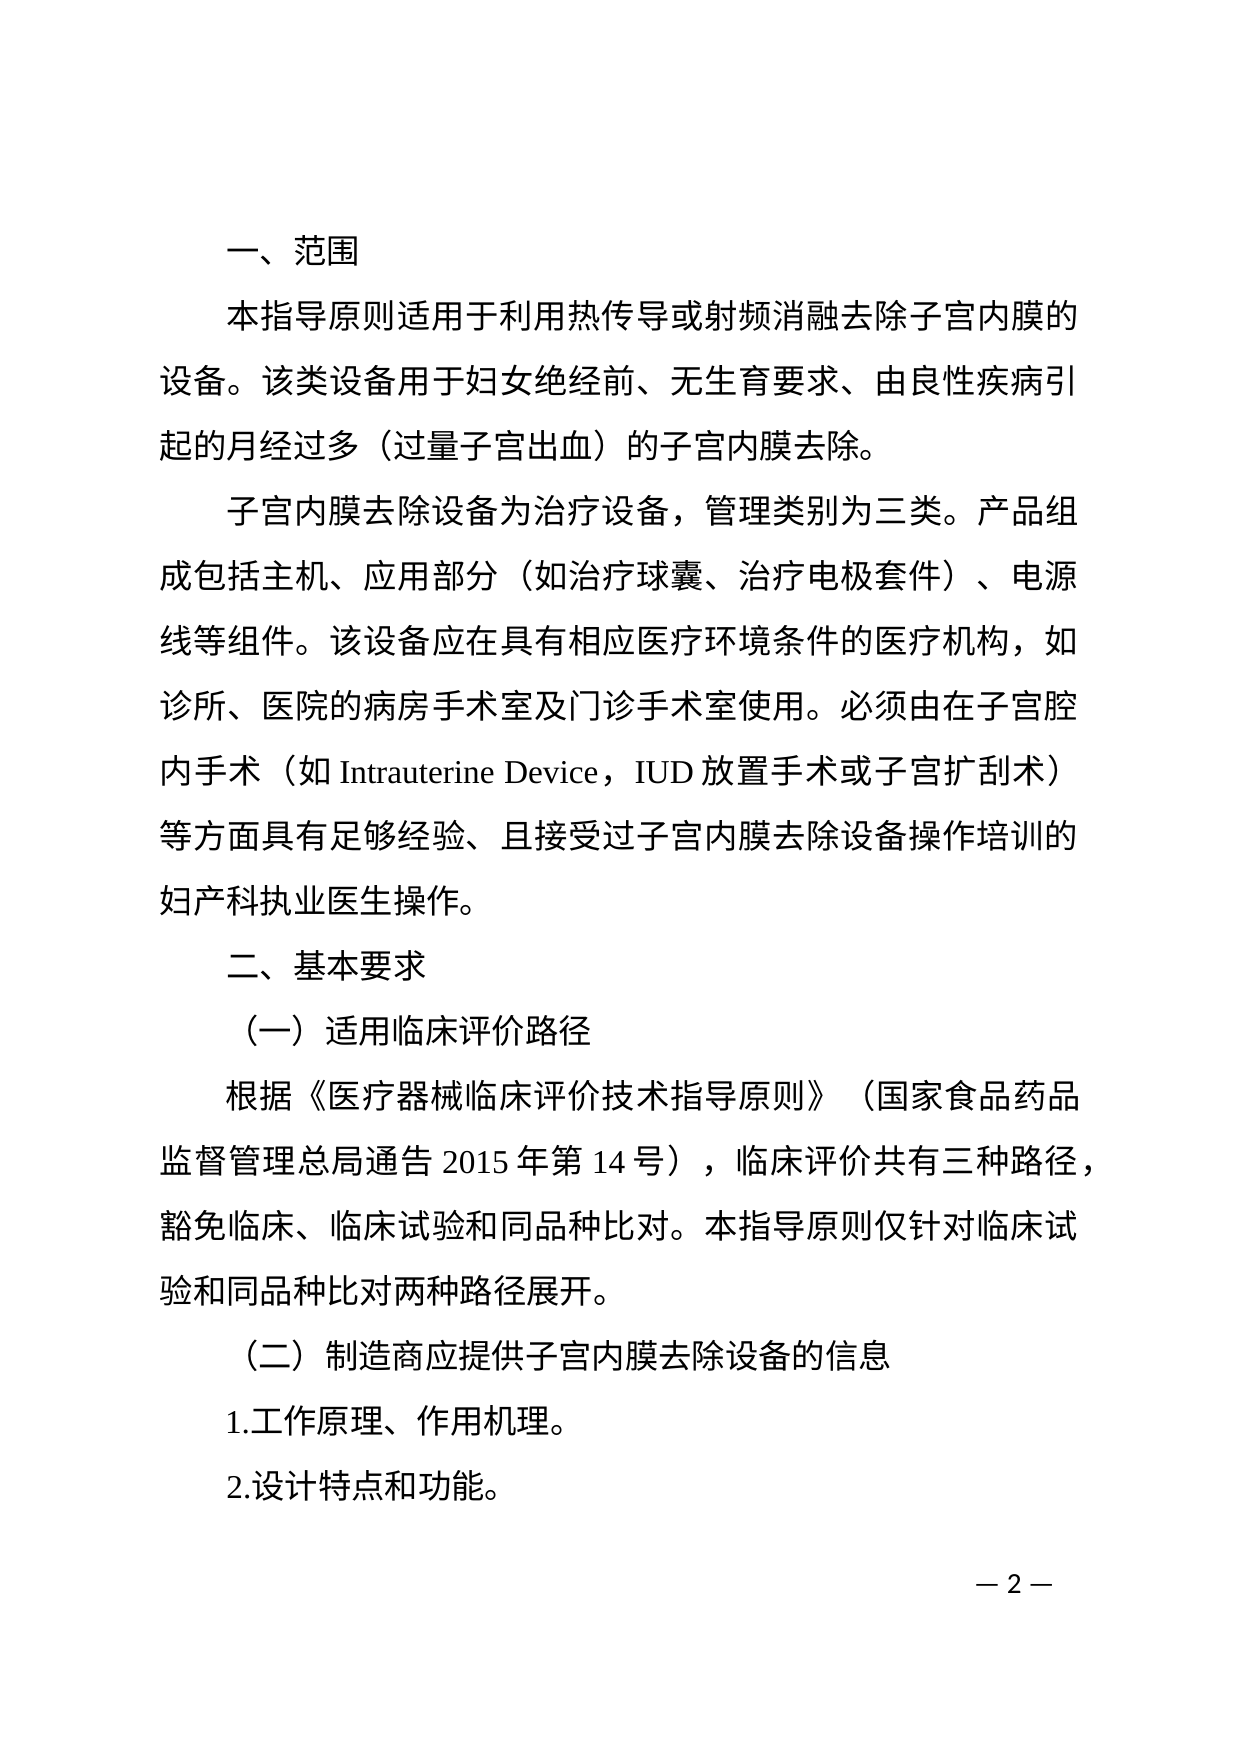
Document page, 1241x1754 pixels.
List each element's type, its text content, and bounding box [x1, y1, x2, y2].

text 2.设计特点和功能。 [159, 1452, 1081, 1517]
text （一）适用临床评价路径 [159, 997, 1081, 1062]
text 根据《医疗器械临床评价技术指导原则》（国家食品药品监督管理总局通告2015年第14号），临床评价共有三种路径，豁免临床、临床试验和同品种比对。本指导原则仅针对临床试验和同品种比对两种路径展开。 [159, 1062, 1081, 1322]
text 本指导原则适用于利用热传导或射频消融去除子宫内膜的设备。该类设备用于妇女绝经前、无生育要求、由良性疾病引起的月经过多（过量子宫出血）的子宫内膜去除。 [159, 282, 1081, 477]
text 子宫内膜去除设备为治疗设备，管理类别为三类。产品组成包括主机、应用部分（如治疗球囊、治疗电极套件）、电源线等组件。该设备应在具有相应医疗环境条件的医疗机构，如诊所、医院的病房手术室及门诊手术室使用。必须由在子宫腔内手术（如Intrauterine Device，IUD放置手术或子宫扩刮术）等方面具有足够经验、且接受过子宫内膜去除设备操作培训的妇产科执业医生操作。 [159, 477, 1081, 932]
text 1.工作原理、作用机理。 [159, 1387, 1081, 1452]
text 一、范围 [159, 217, 1081, 282]
text （二）制造商应提供子宫内膜去除设备的信息 [159, 1322, 1081, 1387]
text 二、基本要求 [159, 932, 1081, 997]
